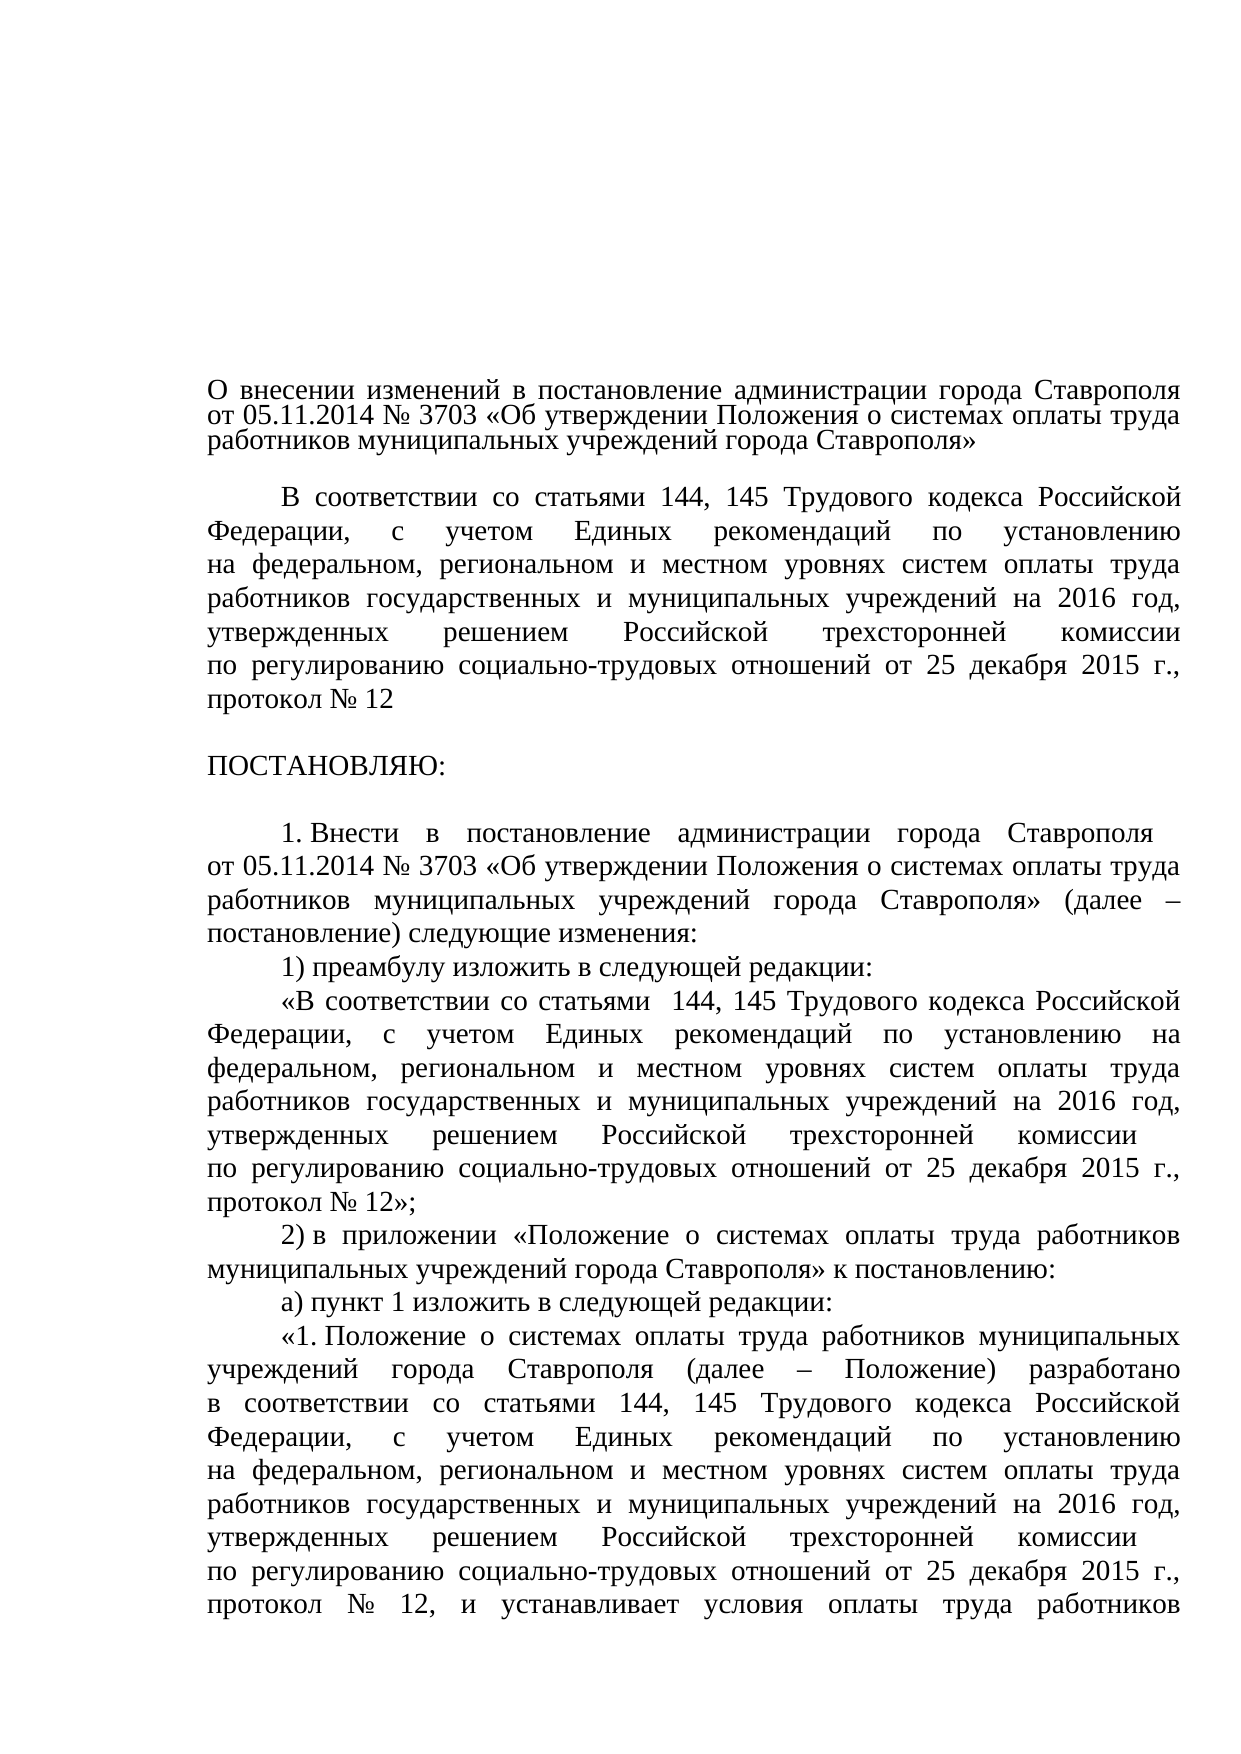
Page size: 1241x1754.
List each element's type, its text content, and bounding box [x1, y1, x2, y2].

text «В соответствии со статьями 144, 145 Трудового кодекса Российской Федерации, с учетом Единых рекомендаций по установлению на федеральном, региональном и местном уровнях систем оплаты труда работников государственных и муниципальных учреждений на 2016 год, утвержденных решением Российской трехсторонней комиссии по регулированию социально-трудовых отношений от 25 декабря 2015 г., протокол № 12»; [207, 983, 1181, 1217]
text 1. Внести в постановление администрации города Ставрополя от 05.11.2014 № 3703 «Об утверждении Положения о системах оплаты труда работников муниципальных учреждений города Ставрополя» (далее – постановление) следующие изменения: [207, 815, 1181, 949]
text 2) в приложении «Положение о системах оплаты труда работников муниципальных учреждений города Ставрополя» к постановлению: [207, 1217, 1181, 1284]
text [207, 1318, 1181, 1620]
text ПОСТАНОВЛЯЮ: [207, 748, 1181, 781]
text 1) преамбулу изложить в следующей редакции: [207, 949, 1181, 983]
text О внесении изменений в постановление администрации города Ставрополя от 05.11.2014 № 3703 «Об утверждении Положения о системах оплаты труда работников муниципальных учреждений города Ставрополя» [207, 379, 1181, 454]
text а) пункт 1 изложить в следующей редакции: [207, 1284, 1181, 1318]
text В соответствии со статьями 144, 145 Трудового кодекса Российской Федерации, с учетом Единых рекомендаций по установлению на федеральном, региональном и местном уровнях систем оплаты труда работников государственных и муниципальных учреждений на 2016 год, утвержденных решением Российской трехсторонней комиссии по регулированию социально-трудовых отношений от 25 декабря 2015 г., протокол № 12 [207, 479, 1181, 714]
